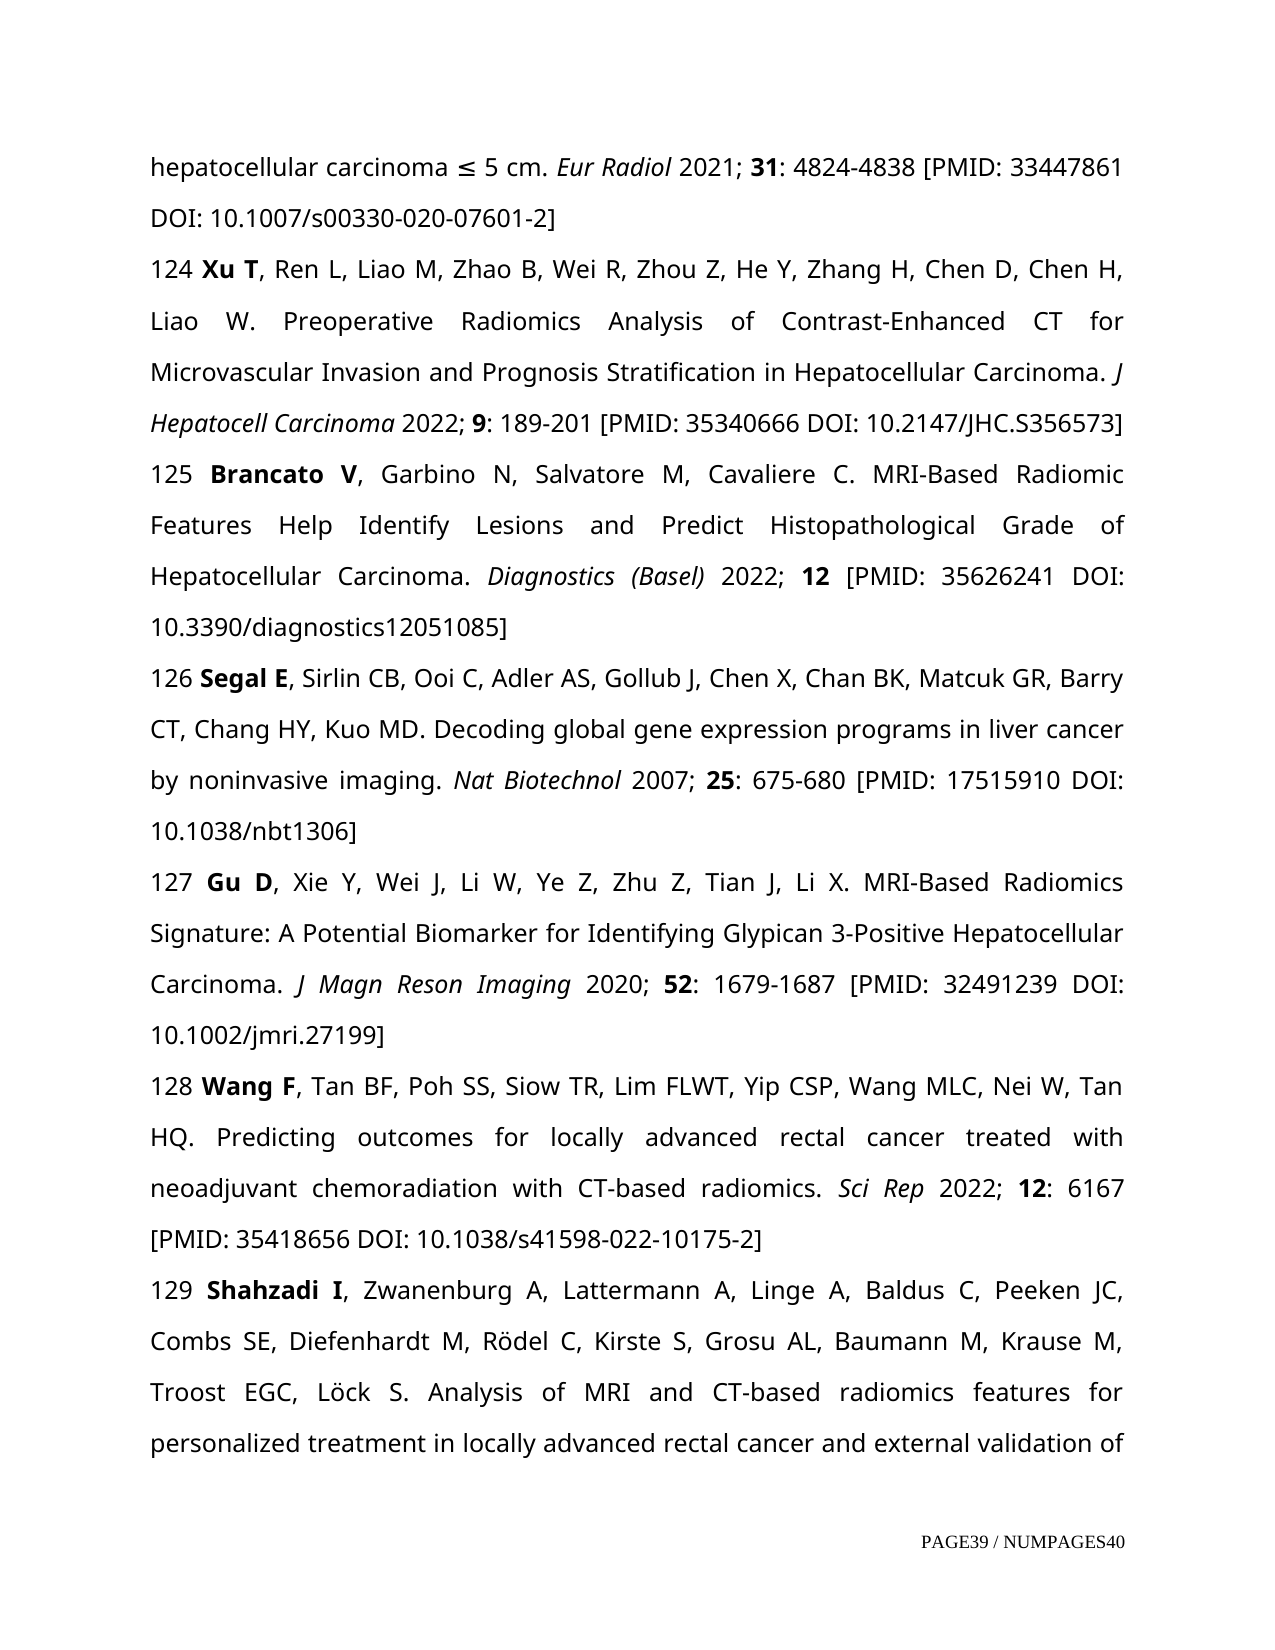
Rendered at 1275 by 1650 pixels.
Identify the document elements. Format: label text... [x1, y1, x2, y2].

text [150, 150, 1125, 235]
text 128 Wang F, Tan BF, Poh SS, Siow TR, Lim FLWT, Yip CSP, Wang MLC, Nei W, Tan HQ. Predicting outcomes for locally advanced rectal cancer treated with neoadjuvant chemoradiation with CT-based radiomics. Sci Rep 2022; 12: 6167 [PMID: 35418656 DOI: 10.1038/s41598-022-10175-2] [150, 1069, 1125, 1256]
text 126 Segal E, Sirlin CB, Ooi C, Adler AS, Gollub J, Chen X, Chan BK, Matcuk GR, Barry CT, Chang HY, Kuo MD. Decoding global gene expression programs in liver cancer by noninvasive imaging. Nat Biotechnol 2007; 25: 675-680 [PMID: 17515910 DOI: 10.1038/nbt1306] [150, 660, 1125, 848]
text 124 Xu T, Ren L, Liao M, Zhao B, Wei R, Zhou Z, He Y, Zhang H, Chen D, Chen H, Liao W. Preoperative Radiomics Analysis of Contrast-Enhanced CT for Microvascular Invasion and Prognosis Stratification in Hepatocellular Carcinoma. J Hepatocell Carcinoma 2022; 9: 189-201 [PMID: 35340666 DOI: 10.2147/JHC.S356573] [150, 252, 1125, 439]
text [150, 1273, 1125, 1460]
text 125 Brancato V, Garbino N, Salvatore M, Cavaliere C. MRI-Based Radiomic Features Help Identify Lesions and Predict Histopathological Grade of Hepatocellular Carcinoma. Diagnostics (Basel) 2022; 12 [PMID: 35626241 DOI: 10.3390/diagnostics12051085] [150, 456, 1125, 643]
text 127 Gu D, Xie Y, Wei J, Li W, Ye Z, Zhu Z, Tian J, Li X. MRI-Based Radiomics Signature: A Potential Biomarker for Identifying Glypican 3-Positive Hepatocellular Carcinoma. J Magn Reson Imaging 2020; 52: 1679-1687 [PMID: 32491239 DOI: 10.1002/jmri.27199] [150, 864, 1125, 1052]
